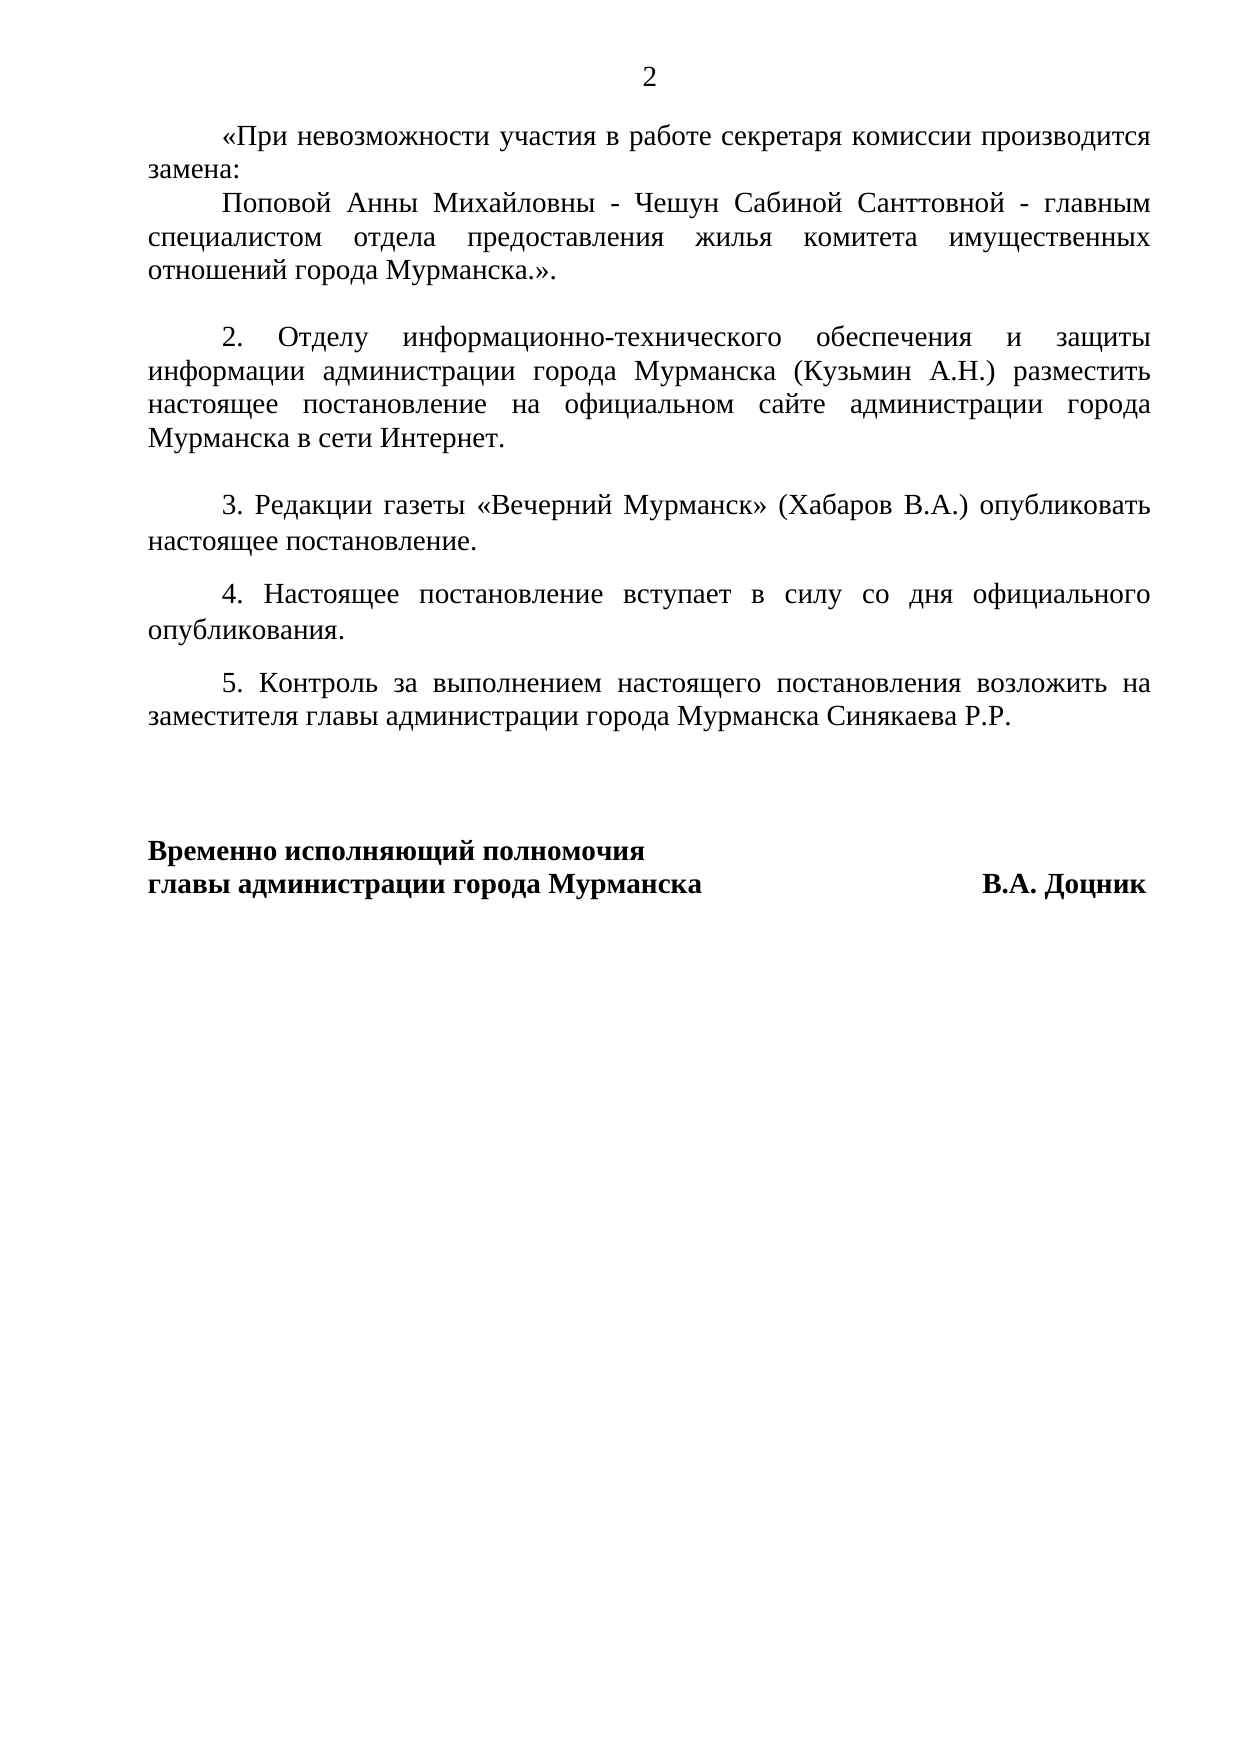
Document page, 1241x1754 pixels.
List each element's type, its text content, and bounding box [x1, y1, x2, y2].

text Временно исполняющий полномочия [148, 833, 1152, 866]
text Поповой Анны Михайловны - Чешун Сабиной Санттовной - главным специалистом отдела предоставления жилья комитета имущественных отношений города Мурманска.». [148, 185, 1152, 286]
text «При невозможности участия в работе секретаря комиссии производится замена: [148, 118, 1152, 185]
text 4. Настоящее постановление вступает в силу со дня официального опубликования. [148, 576, 1152, 646]
text 2. Отделу информационно-технического обеспечения и защиты информации администрации города Мурманска (Кузьмин А.Н.) разместить настоящее постановление на официальном сайте администрации города Мурманска в сети Интернет. [148, 319, 1152, 453]
text главы администрации города Мурманска В.А. Доцник [148, 866, 1152, 900]
text 3. Редакции газеты «Вечерний Мурманск» (Хабаров В.А.) опубликовать настоящее постановление. [148, 487, 1152, 557]
text 5. Контроль за выполнением настоящего постановления возложить на заместителя главы администрации города Мурманска Синякаева Р.Р. [148, 665, 1152, 732]
